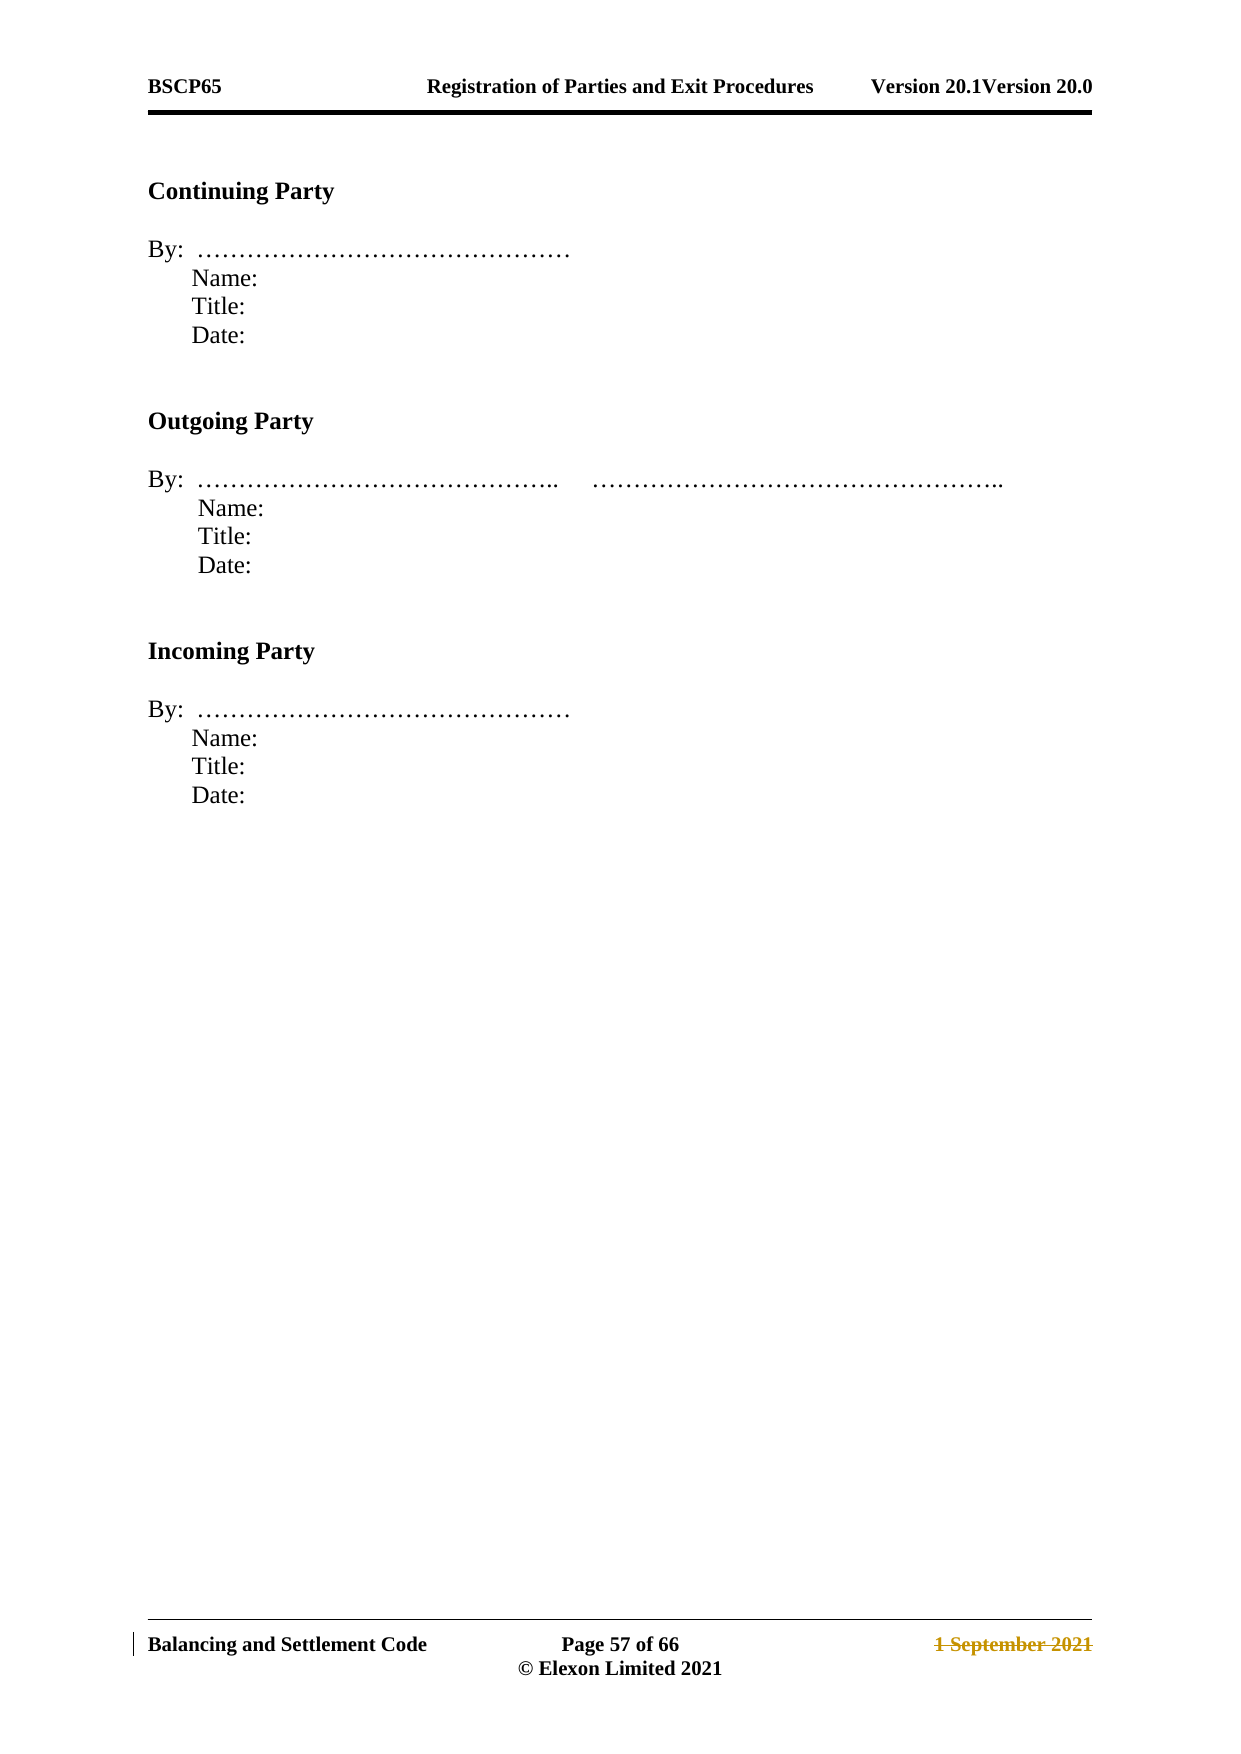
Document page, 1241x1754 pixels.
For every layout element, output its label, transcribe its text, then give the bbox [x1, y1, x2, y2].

text Date: [148, 320, 1092, 349]
text Name: [148, 263, 1092, 291]
text Title: [148, 291, 1092, 320]
text Name: [148, 723, 1092, 751]
text By: …………………………………….. ………………………………………….. [148, 464, 1092, 493]
text Outgoing Party [148, 406, 1092, 435]
text Title: [148, 751, 1092, 780]
text Title: [148, 521, 1092, 550]
text By: ……………………………………… [148, 694, 1092, 723]
text Date: [148, 550, 1092, 579]
text Name: [148, 493, 1092, 521]
text By: ……………………………………… [148, 234, 1092, 263]
text Incoming Party [148, 636, 1092, 665]
text Date: [148, 780, 1092, 809]
text Continuing Party [148, 176, 1092, 205]
